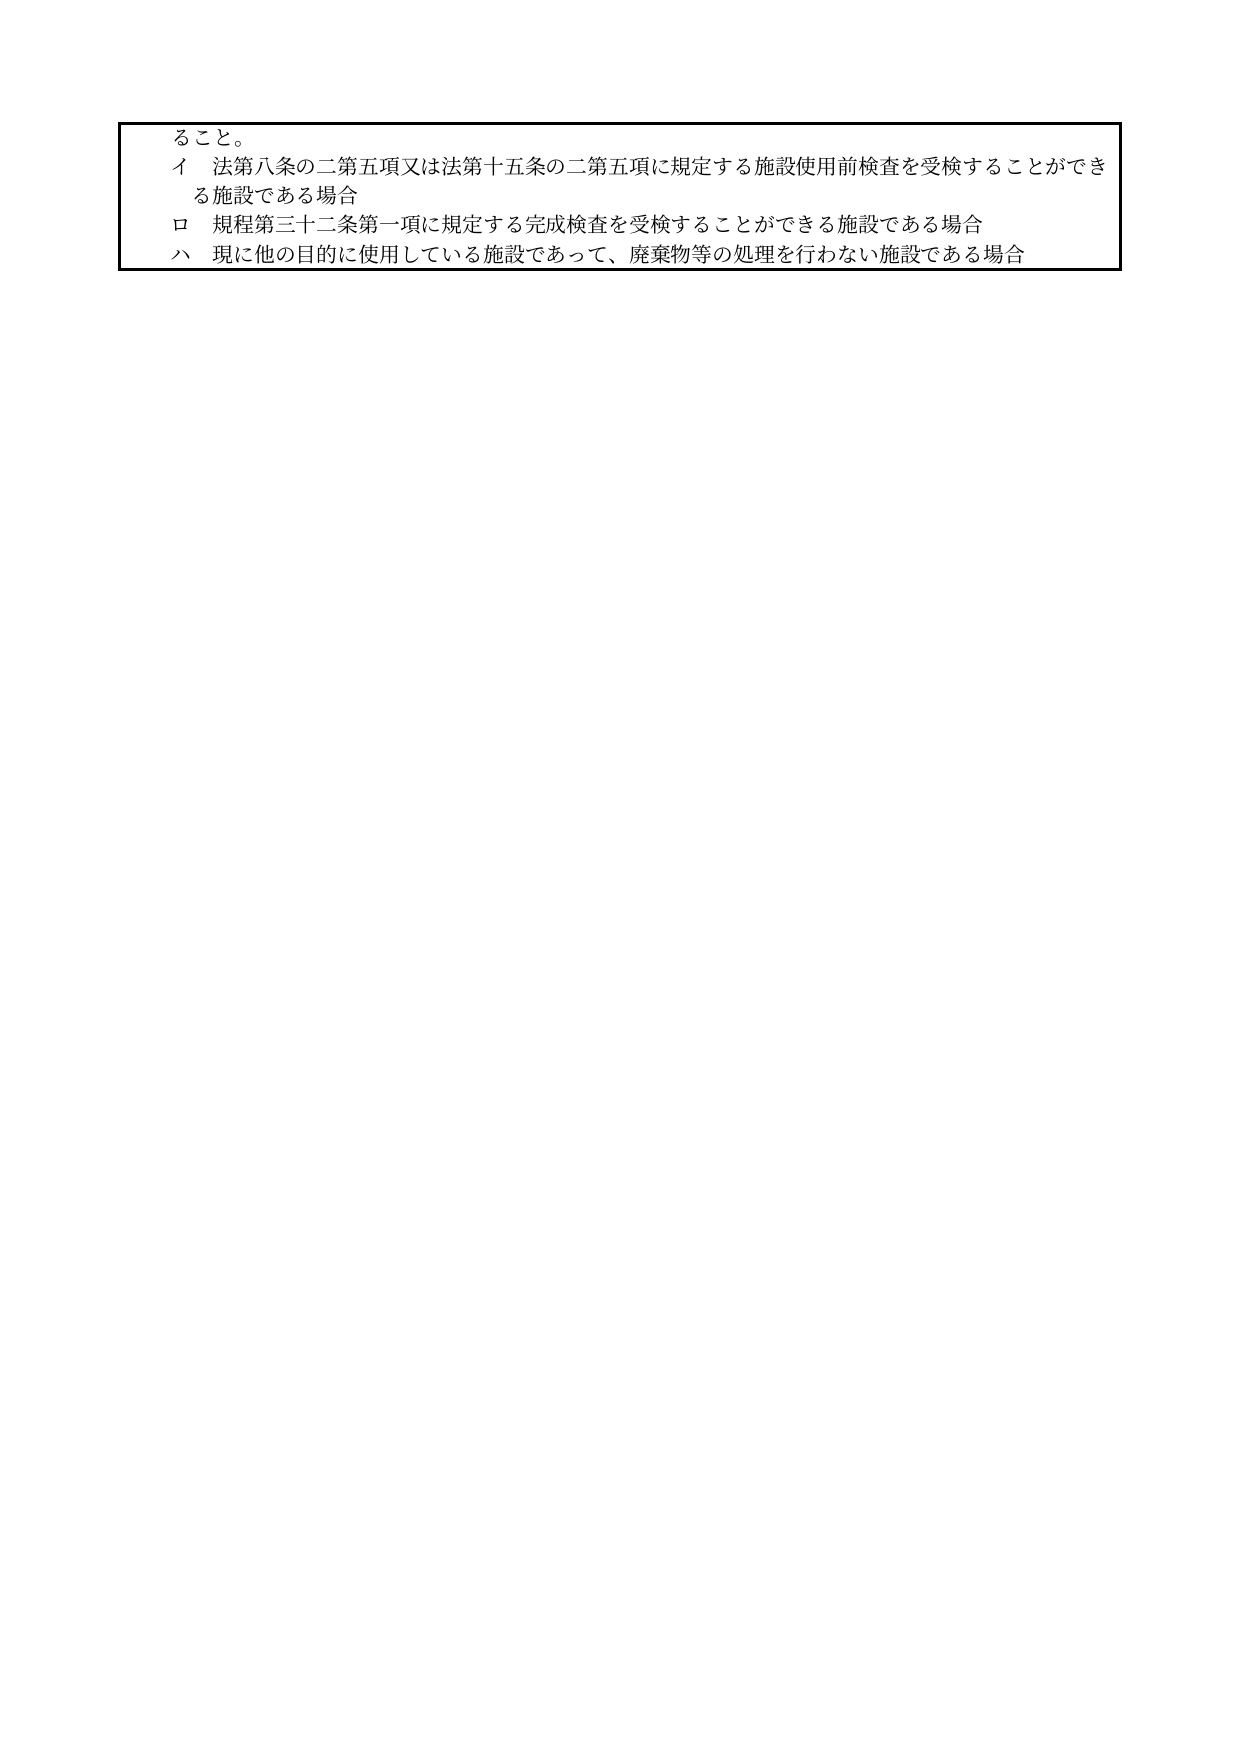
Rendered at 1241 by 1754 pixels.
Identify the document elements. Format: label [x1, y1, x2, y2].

table_cell [121, 125, 1119, 268]
